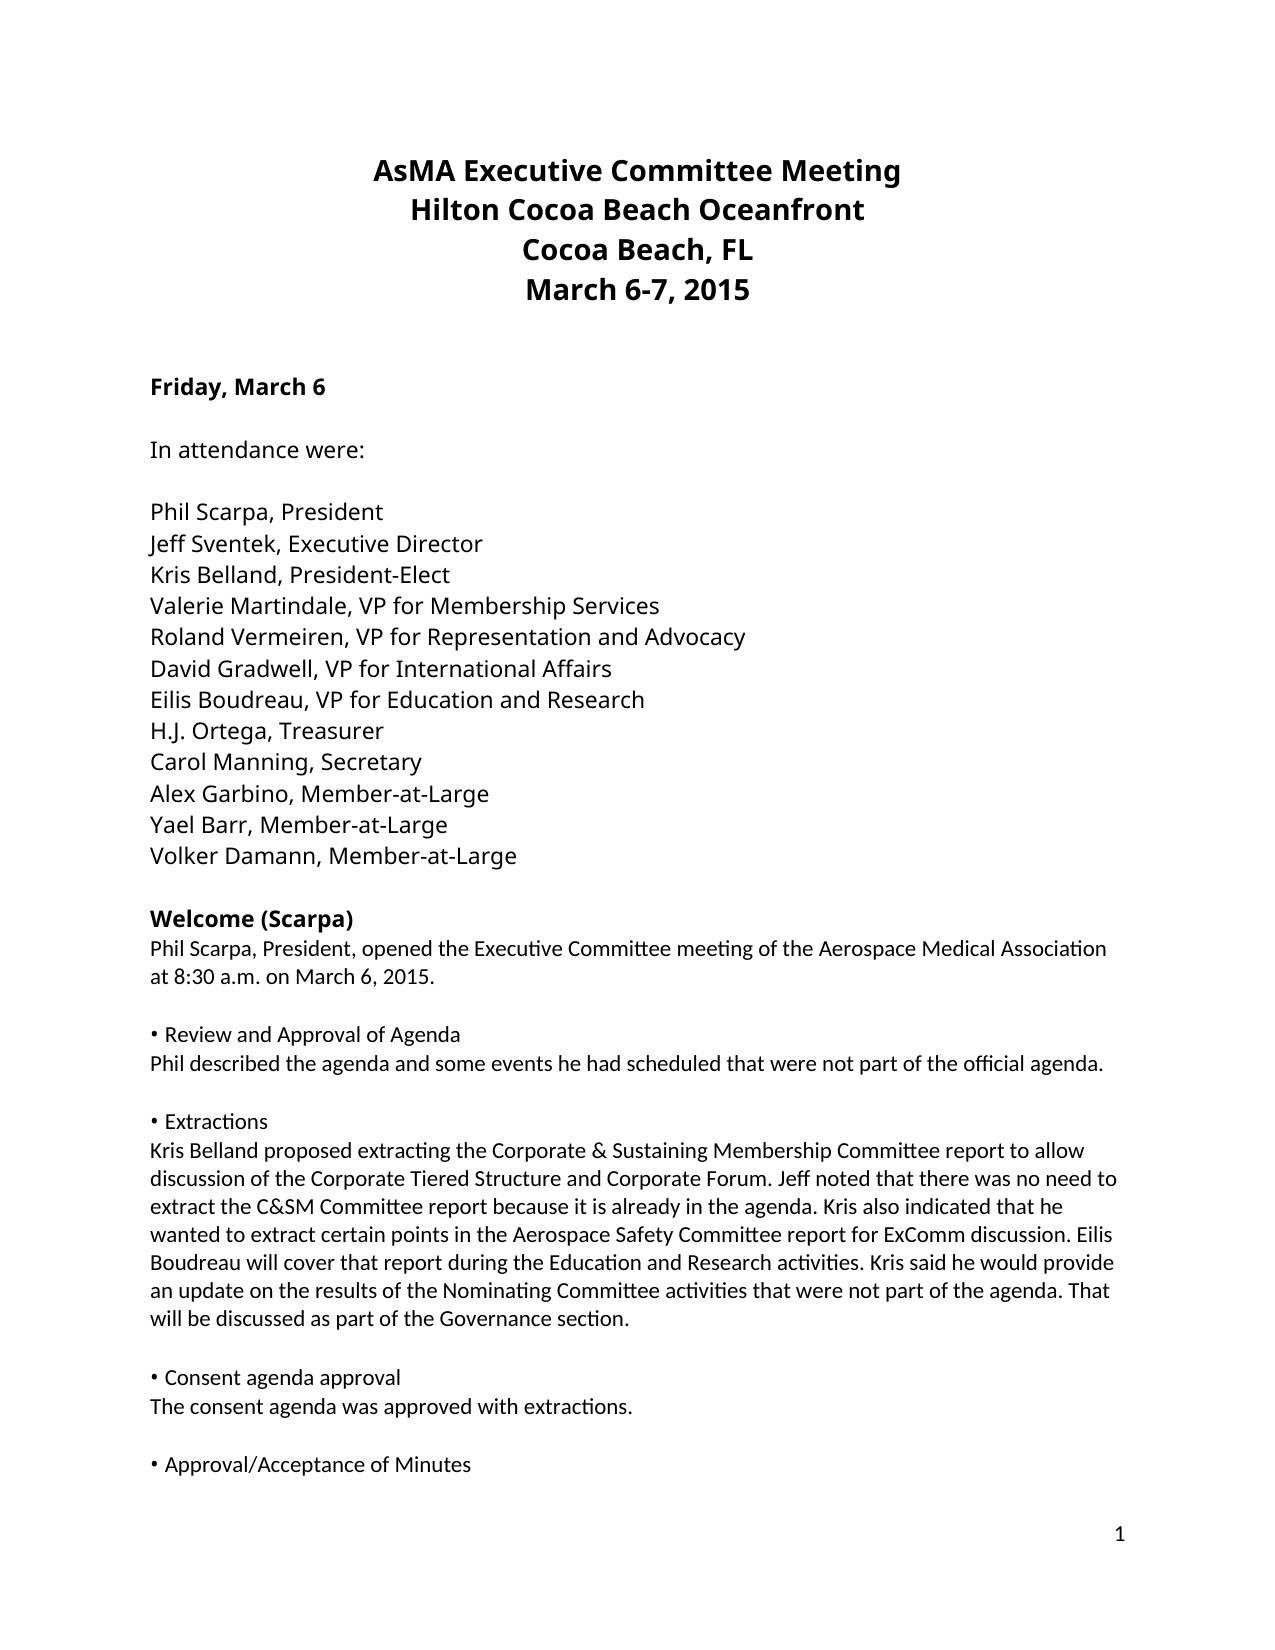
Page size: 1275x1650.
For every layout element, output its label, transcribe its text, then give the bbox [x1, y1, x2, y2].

text Roland Vermeiren, VP for Representation and Advocacy [150, 621, 1125, 652]
text Yael Barr, Member-at-Large [150, 809, 1125, 840]
text • Approval/Acceptance of Minutes [150, 1448, 1125, 1479]
text Welcome (Scarpa) [150, 902, 1125, 934]
text The consent agenda was approved with extractions. [150, 1392, 1125, 1420]
text Eilis Boudreau, VP for Education and Research [150, 684, 1125, 715]
text Phil described the agenda and some events he had scheduled that were not part of the official agenda. [150, 1049, 1125, 1077]
text In attendance were: [150, 434, 1125, 465]
text • Extractions [150, 1105, 1125, 1136]
text Hilton Cocoa Beach Oceanfront [150, 190, 1125, 229]
text Carol Manning, Secretary [150, 746, 1125, 777]
text AsMA Executive Committee Meeting [150, 150, 1125, 190]
text Kris Belland, President-Elect [150, 559, 1125, 590]
text Valerie Martindale, VP for Membership Services [150, 590, 1125, 621]
text Cocoa Beach, FL [150, 229, 1125, 269]
text Alex Garbino, Member-at-Large [150, 777, 1125, 809]
text Friday, March 6 [150, 371, 1125, 402]
text • Consent agenda approval [150, 1361, 1125, 1392]
text • Review and Approval of Agenda [150, 1018, 1125, 1049]
text Phil Scarpa, President, opened the Executive Committee meeting of the Aerospace Medical Association at 8:30 a.m. on March 6, 2015. [150, 934, 1125, 990]
text David Gradwell, VP for International Affairs [150, 652, 1125, 684]
text March 6-7, 2015 [150, 269, 1125, 309]
text Phil Scarpa, President [150, 496, 1125, 527]
text Jeff Sventek, Executive Director [150, 527, 1125, 559]
text H.J. Ortega, Treasurer [150, 715, 1125, 746]
text Kris Belland proposed extracting the Corporate & Sustaining Membership Committee report to allow discussion of the Corporate Tiered Structure and Corporate Forum. Jeff noted that there was no need to extract the C&SM Committee report because it is already in the agenda. Kris also indicated that he wanted to extract certain points in the Aerospace Safety Committee report for ExComm discussion. Eilis Boudreau will cover that report during the Education and Research activities. Kris said he would provide an update on the results of the Nominating Committee activities that were not part of the agenda. That will be discussed as part of the Governance section. [150, 1136, 1125, 1332]
text Volker Damann, Member-at-Large [150, 840, 1125, 871]
